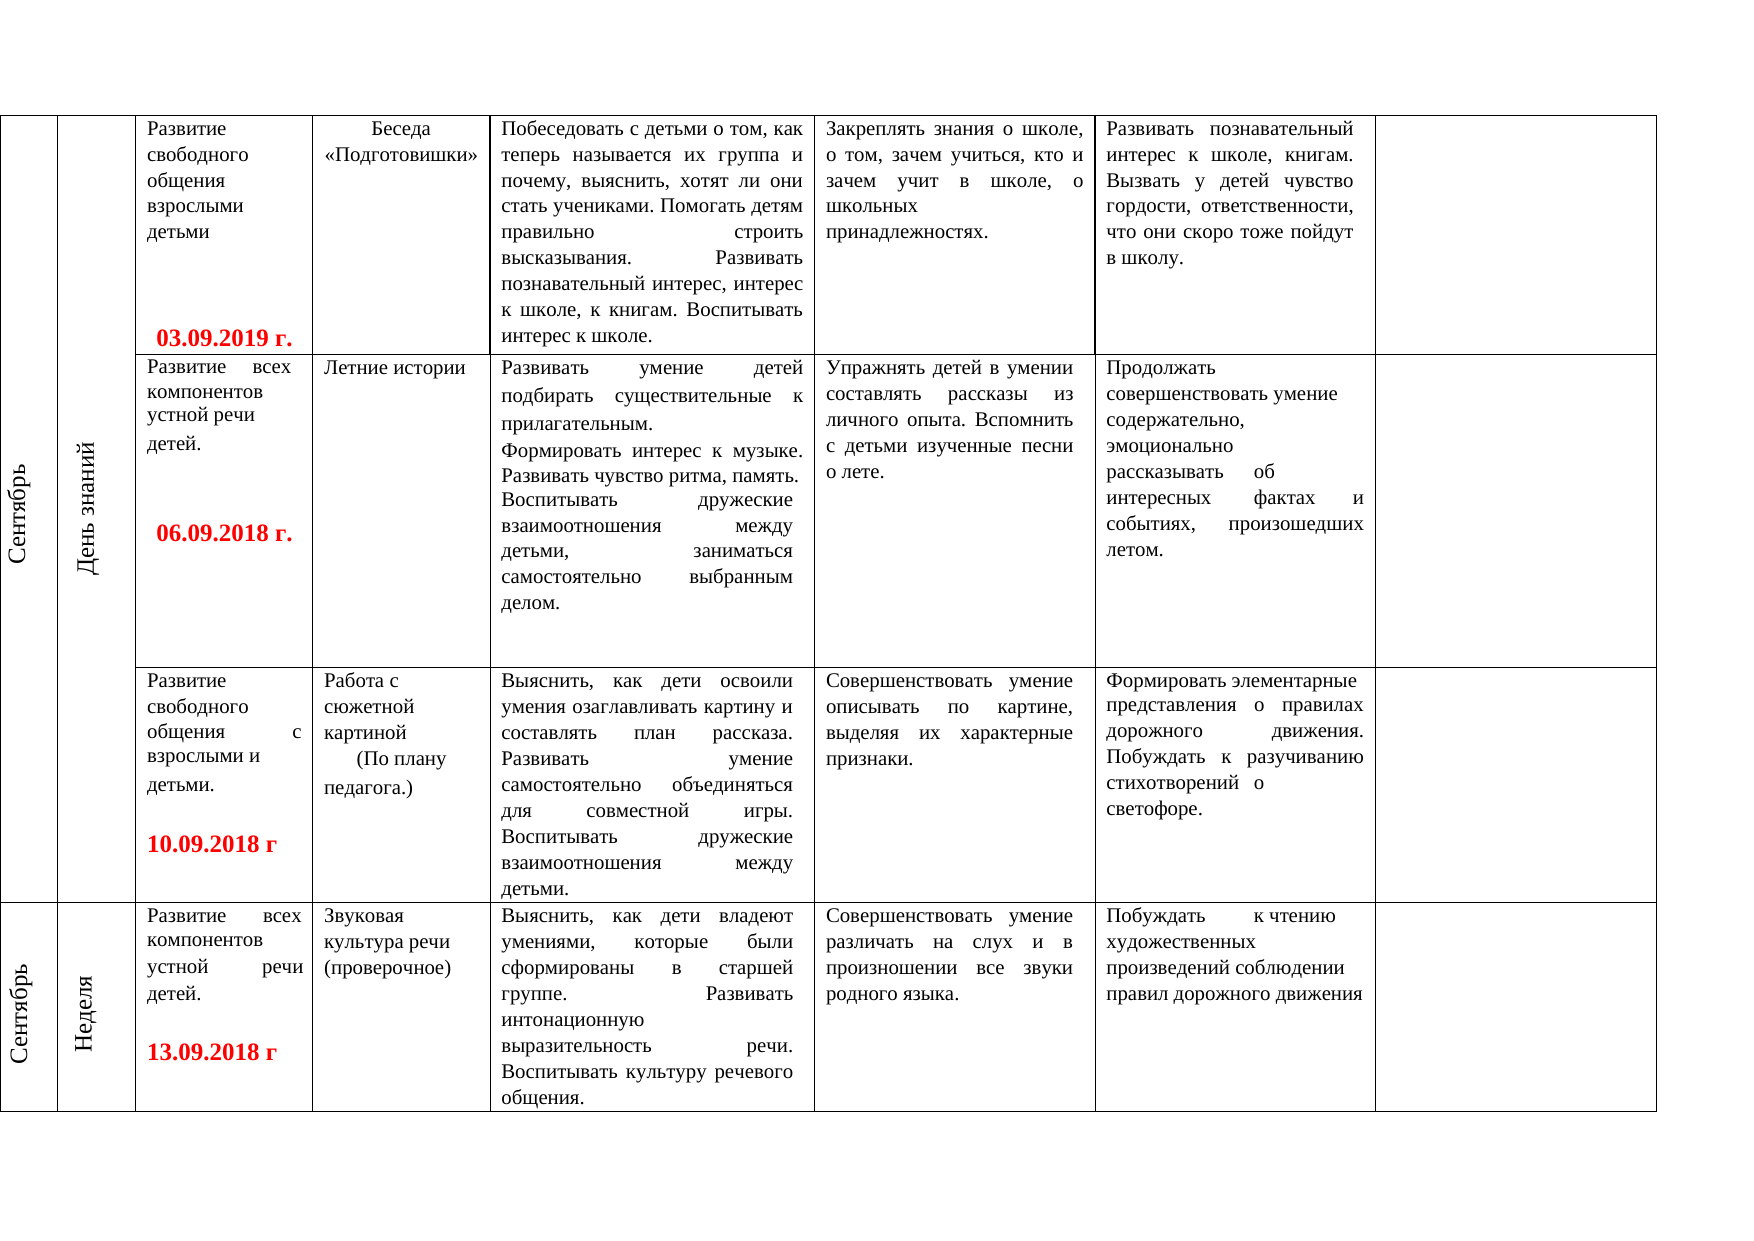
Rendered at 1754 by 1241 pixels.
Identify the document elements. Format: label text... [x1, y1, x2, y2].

table_cell Летние истории [313, 355, 490, 667]
table_cell Сентябрь [1, 116, 57, 902]
table_cell День знаний [58, 116, 135, 902]
table_cell Сентябрь [1, 903, 57, 1111]
table_cell Развитие всех компонентов устной речи детей. 13.09.2018 г [136, 903, 312, 1111]
table_cell Совершенствовать умение различать на слух и в произношении все звуки родного языка. [815, 903, 1095, 1111]
table_cell Работа с сюжетной картиной (По плану педагога.) [313, 668, 490, 902]
table_cell Выяснить, как дети освоили умения озаглавливать картину и составлять план рассказа. Развивать умение самостоятельно объединяться для совместной игры. Воспитывать дружеские взаимоотношения между детьми. [491, 668, 814, 902]
table_cell Беседа «Подготовишки» [313, 116, 489, 354]
table_cell Упражнять детей в умении составлять рассказы из личного опыта. Вспомнить с детьми изученные песни о лете. [815, 355, 1095, 667]
table_cell Побеседовать с детьми о том, как теперь называется их группа и почему, выяснить, хотят ли они стать учениками. Помогать детям правильно строить высказывания. Развивать познавательный интерес, интерес к школе, к книгам. Воспитывать интерес к школе. [491, 116, 814, 354]
table_cell Продолжать совершенствовать умение содержательно, эмоционально рассказывать об интересных фактах и событиях, произошедших летом. [1096, 355, 1375, 667]
table_cell Формировать элементарные представления о правилах дорожного движения. Побуждать к разучиванию стихотворений о светофоре. [1096, 668, 1375, 902]
table_cell Выяснить, как дети владеют умениями, которые были сформированы в старшей группе. Развивать интонационную выразительность речи. Воспитывать культуру речевого общения. [491, 903, 814, 1111]
table_cell Неделя безопасности [58, 903, 135, 1111]
table_cell [1376, 116, 1656, 354]
table_cell [1376, 355, 1656, 667]
table_cell Развитие всех компонентов устной речи детей. 06.09.2018 г. [136, 355, 312, 667]
table_cell Закреплять знания о школе, о том, зачем учиться, кто и зачем учит в школе, о школьных принадлежностях. [815, 116, 1094, 354]
table_cell [1376, 668, 1656, 902]
table_cell Побуждать к чтению художественных произведений соблюдении правил дорожного движения [1096, 903, 1375, 1111]
table_cell Развивать умение детей подбирать существительные к прилагательным. Формировать интерес к музыке. Развивать чувство ритма, память. Воспитывать дружеские взаимоотношения между детьми, заниматься самостоятельно выбранным делом. [491, 355, 814, 667]
table_cell Развитие свободного общения с взрослыми и детьми. 10.09.2018 г [136, 668, 312, 902]
table_cell Развитие свободного общения взрослыми детьми 03.09.2019 г. [136, 116, 312, 354]
table_cell Звуковая культура речи (проверочное) [313, 903, 490, 1111]
table_cell Развивать познавательный интерес к школе, книгам. Вызвать у детей чувство гордости, ответственности, что они скоро тоже пойдут в школу. [1096, 116, 1375, 354]
table_cell Совершенствовать умение описывать по картине, выделяя их характерные признаки. [815, 668, 1095, 902]
table_cell [1376, 903, 1656, 1111]
